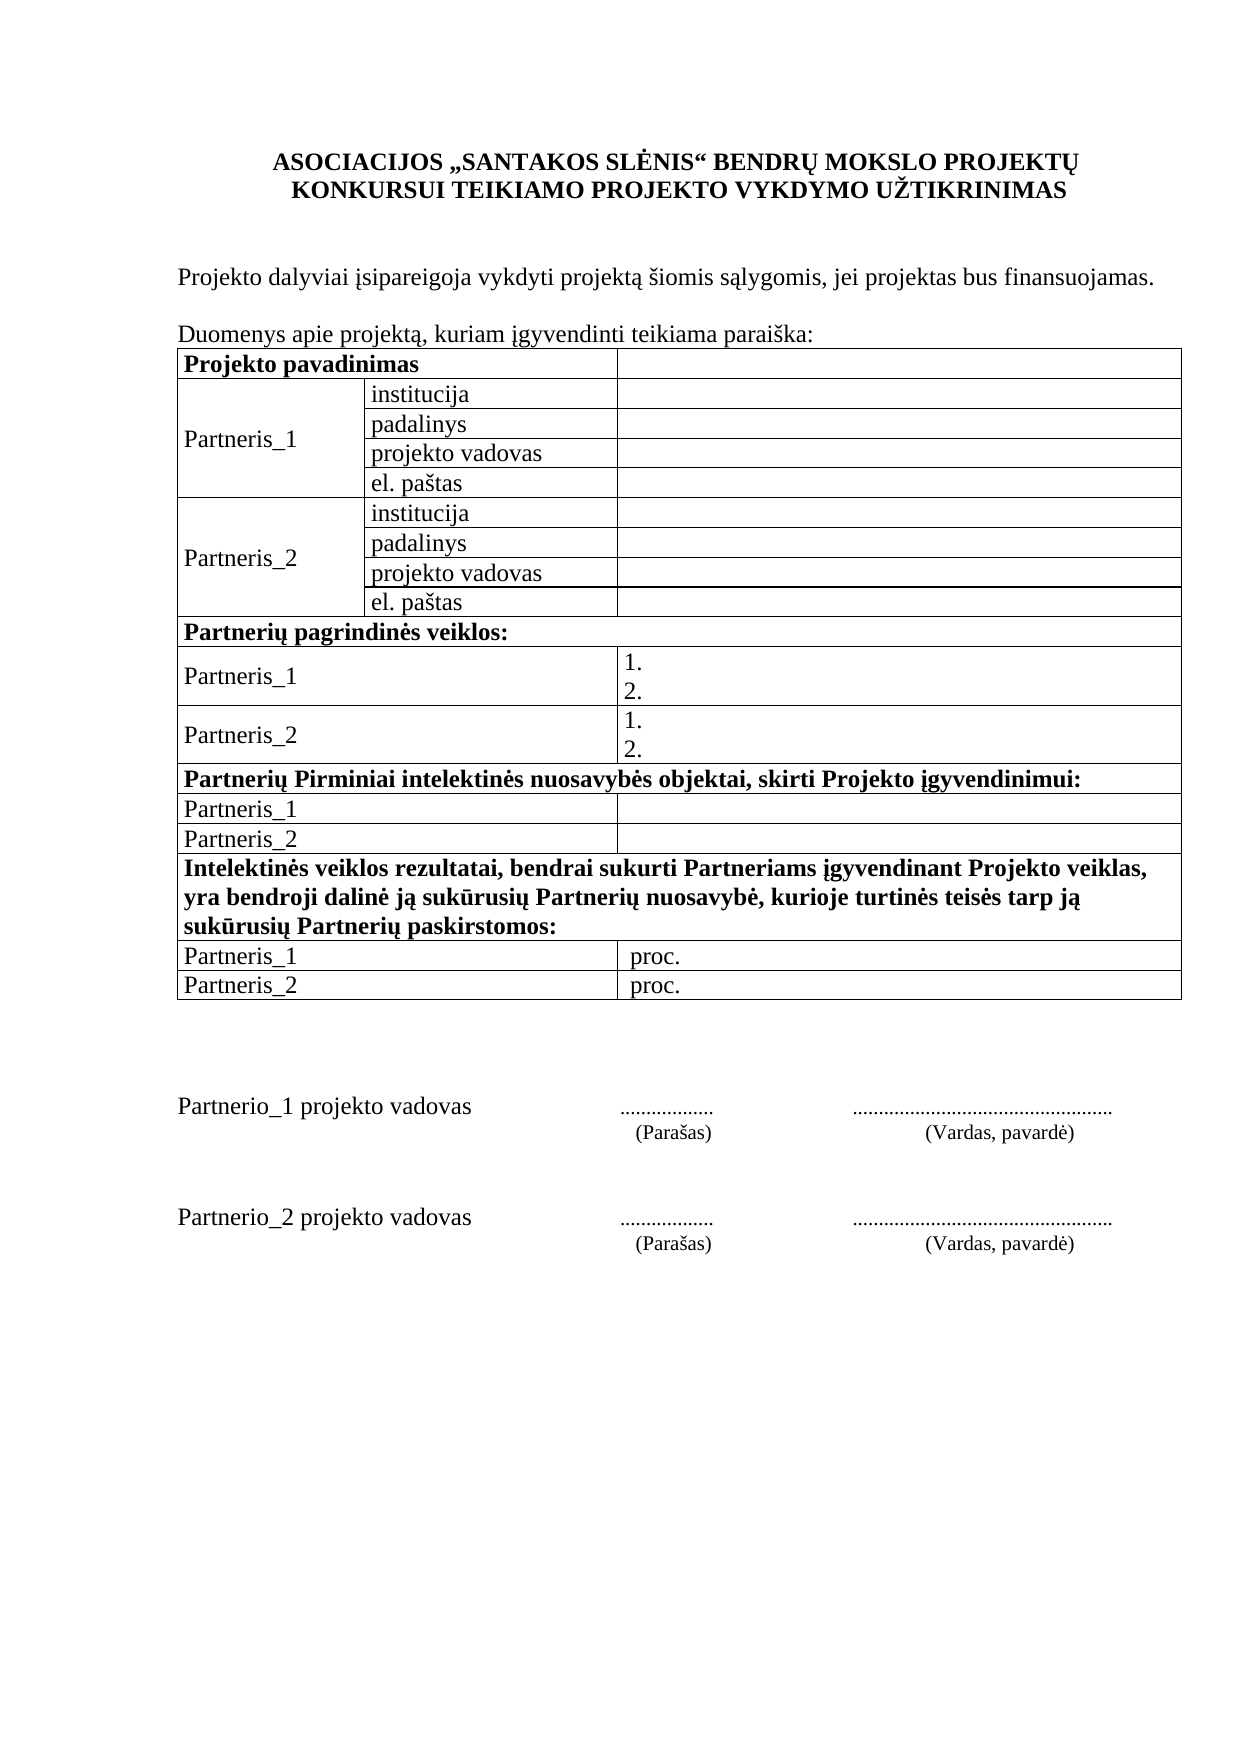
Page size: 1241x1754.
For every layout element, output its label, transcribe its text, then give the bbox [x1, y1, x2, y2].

table_cell el. paštas [365, 468, 617, 497]
table_cell [618, 528, 1181, 557]
table_cell padalinys [365, 528, 617, 557]
text ASOCIACIJOS „SANTAKOS SLĖNIS“ BENDRŲ MOKSLO PROJEKTŲ KONKURSUI TEIKIAMO PROJEKTO VYKDYMO UŽTIKRINIMAS [177, 147, 1181, 204]
table_cell projekto vadovas [365, 558, 617, 586]
table_cell padalinys [365, 409, 617, 437]
table_cell [618, 498, 1181, 527]
table_cell institucija [365, 379, 617, 408]
table_cell [618, 824, 1181, 852]
table_cell Partneris_2 [178, 706, 617, 763]
table_header [618, 349, 1181, 378]
table_cell [618, 468, 1181, 497]
table_cell Intelektinės veiklos rezultatai, bendrai sukurti Partneriams įgyvendinant Projekto veiklas, yra bendroji dalinė ją sukūrusių Partnerių nuosavybė, kurioje turtinės teisės tarp ją sukūrusių Partnerių paskirstomos: [178, 854, 1181, 940]
table_cell Partneris_1 [178, 941, 617, 969]
table_cell [618, 379, 1181, 408]
text (Parašas) (Vardas, pavardė) [177, 1231, 1181, 1254]
table_cell Partnerių pagrindinės veiklos: [178, 617, 1181, 646]
table_header Projekto pavadinimas [178, 349, 617, 378]
table_cell [618, 794, 1181, 823]
text Projekto dalyviai įsipareigoja vykdyti projektą šiomis sąlygomis, jei projektas bus finansuojamas. [177, 262, 1181, 291]
table_cell [618, 439, 1181, 467]
table_cell Partneris_1 [178, 647, 617, 704]
table_cell Partneris_1 [178, 794, 617, 823]
table_cell projekto vadovas [365, 439, 617, 467]
table_cell Partneris_2 [178, 971, 617, 999]
table_cell Partneris_2 [178, 824, 617, 852]
text Partnerio_1 projekto vadovas .................. .................................................. [177, 1091, 1181, 1120]
table_cell Partneris_2 [178, 498, 364, 616]
table_cell [618, 409, 1181, 437]
table_cell [618, 588, 1181, 616]
table_cell [618, 558, 1181, 586]
table_cell el. paštas [365, 588, 617, 616]
text Partnerio_2 projekto vadovas .................. .................................................. [177, 1202, 1181, 1231]
table_cell proc. [618, 971, 1181, 999]
table_cell Partneris_1 [178, 379, 364, 497]
table_cell Partnerių Pirminiai intelektinės nuosavybės objektai, skirti Projekto įgyvendinimui: [178, 764, 1181, 793]
table_cell 1. 2. [618, 706, 1181, 763]
text Duomenys apie projektą, kuriam įgyvendinti teikiama paraiška: [177, 319, 1181, 348]
table_cell institucija [365, 498, 617, 527]
text (Parašas) (Vardas, pavardė) [177, 1120, 1181, 1144]
table_cell proc. [618, 941, 1181, 969]
table_cell 1. 2. [618, 647, 1181, 704]
